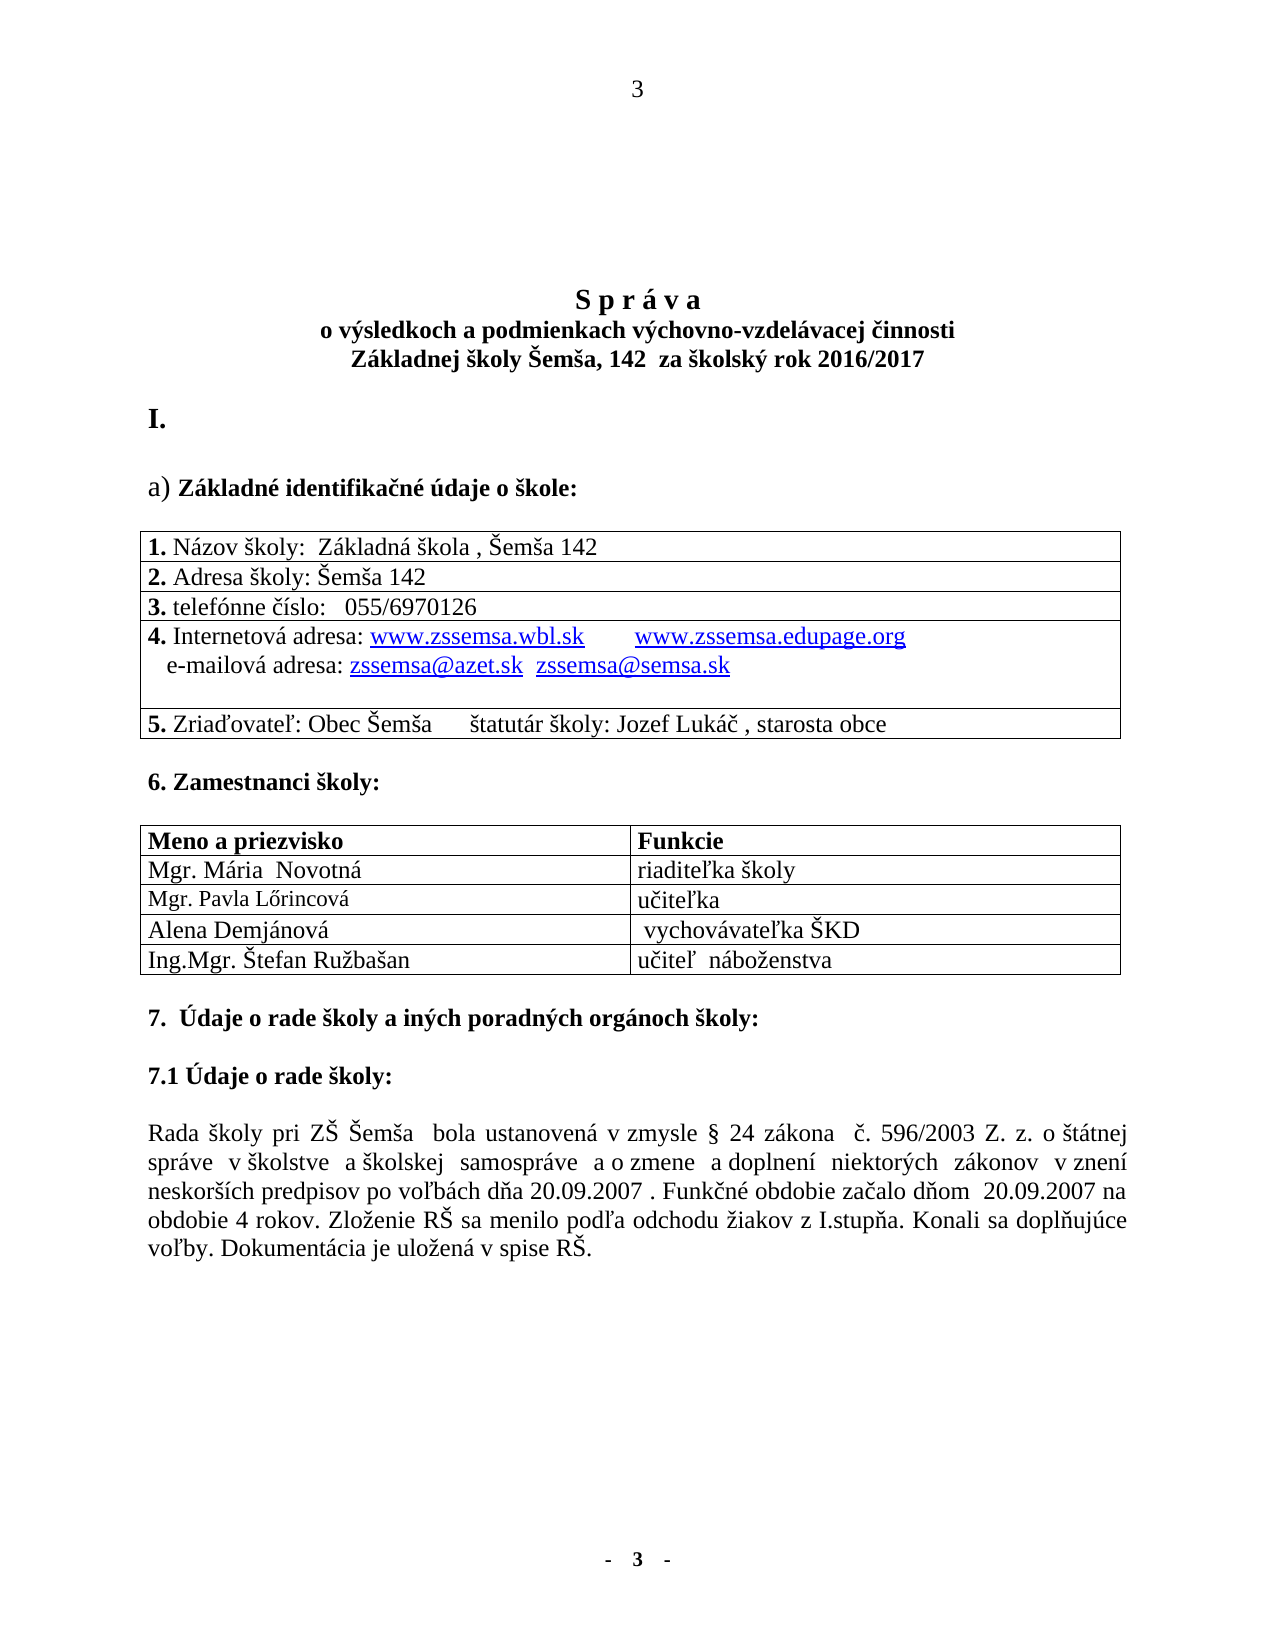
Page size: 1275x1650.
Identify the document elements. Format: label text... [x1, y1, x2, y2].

table_cell 5. Zriaďovateľ: Obec Šemša štatutár školy: Jozef Lukáč , starosta obce [141, 709, 1120, 737]
text Rada školy pri ZŠ Šemša bola ustanovená v zmysle § 24 zákona č. 596/2003 Z. z. o štátnej správe v školstve a školskej samospráve a o zmene a doplnení niektorých zákonov v znení neskorších predpisov po voľbách dňa 20.09.2007 . Funkčné obdobie začalo dňom 20.09.2007 na obdobie 4 rokov. Zloženie RŠ sa menilo podľa odchodu žiakov z I.stupňa. Konali sa doplňujúce voľby. Dokumentácia je uložená v spise RŠ. [148, 1118, 1127, 1262]
table_cell Mgr. Pavla Lőrincová [141, 885, 630, 914]
table_cell vychovávateľka ŠKD [631, 915, 1120, 944]
table_cell Alena Demjánová [141, 915, 630, 944]
title S p r á v a [148, 282, 1127, 315]
text 6. Zamestnanci školy: [148, 767, 1127, 796]
text 7. Údaje o rade školy a iných poradných orgánoch školy: [148, 1003, 1127, 1032]
table_header Meno a priezvisko [141, 826, 630, 854]
text o výsledkoch a podmienkach výchovno-vzdelávacej činnosti [148, 315, 1127, 344]
text 7.1 Údaje o rade školy: [148, 1061, 1127, 1090]
table_cell Ing.Mgr. Štefan Ružbašan [141, 945, 630, 974]
table_cell 2. Adresa školy: Šemša 142 [141, 562, 1120, 591]
table_cell učiteľka [631, 885, 1120, 914]
table_cell riaditeľka školy [631, 856, 1120, 884]
text I. [148, 402, 1127, 435]
table_cell Mgr. Mária Novotná [141, 856, 630, 884]
text Základnej školy Šemša, 142 za školský rok 2016/2017 [148, 344, 1127, 373]
table_cell učiteľ náboženstva [631, 945, 1120, 974]
table_header 1. Názov školy: Základná škola , Šemša 142 [141, 532, 1120, 561]
table_cell 3. telefónne číslo: 055/6970126 [141, 592, 1120, 620]
table_cell 4. Internetová adresa: www.zssemsa.wbl.sk www.zssemsa.edupage.org e-mailová adresa: zssemsa@azet.sk zssemsa@semsa.sk [141, 621, 1120, 708]
table_header Funkcie [631, 826, 1120, 854]
text a) Základné identifikačné údaje o škole: [148, 469, 1127, 502]
